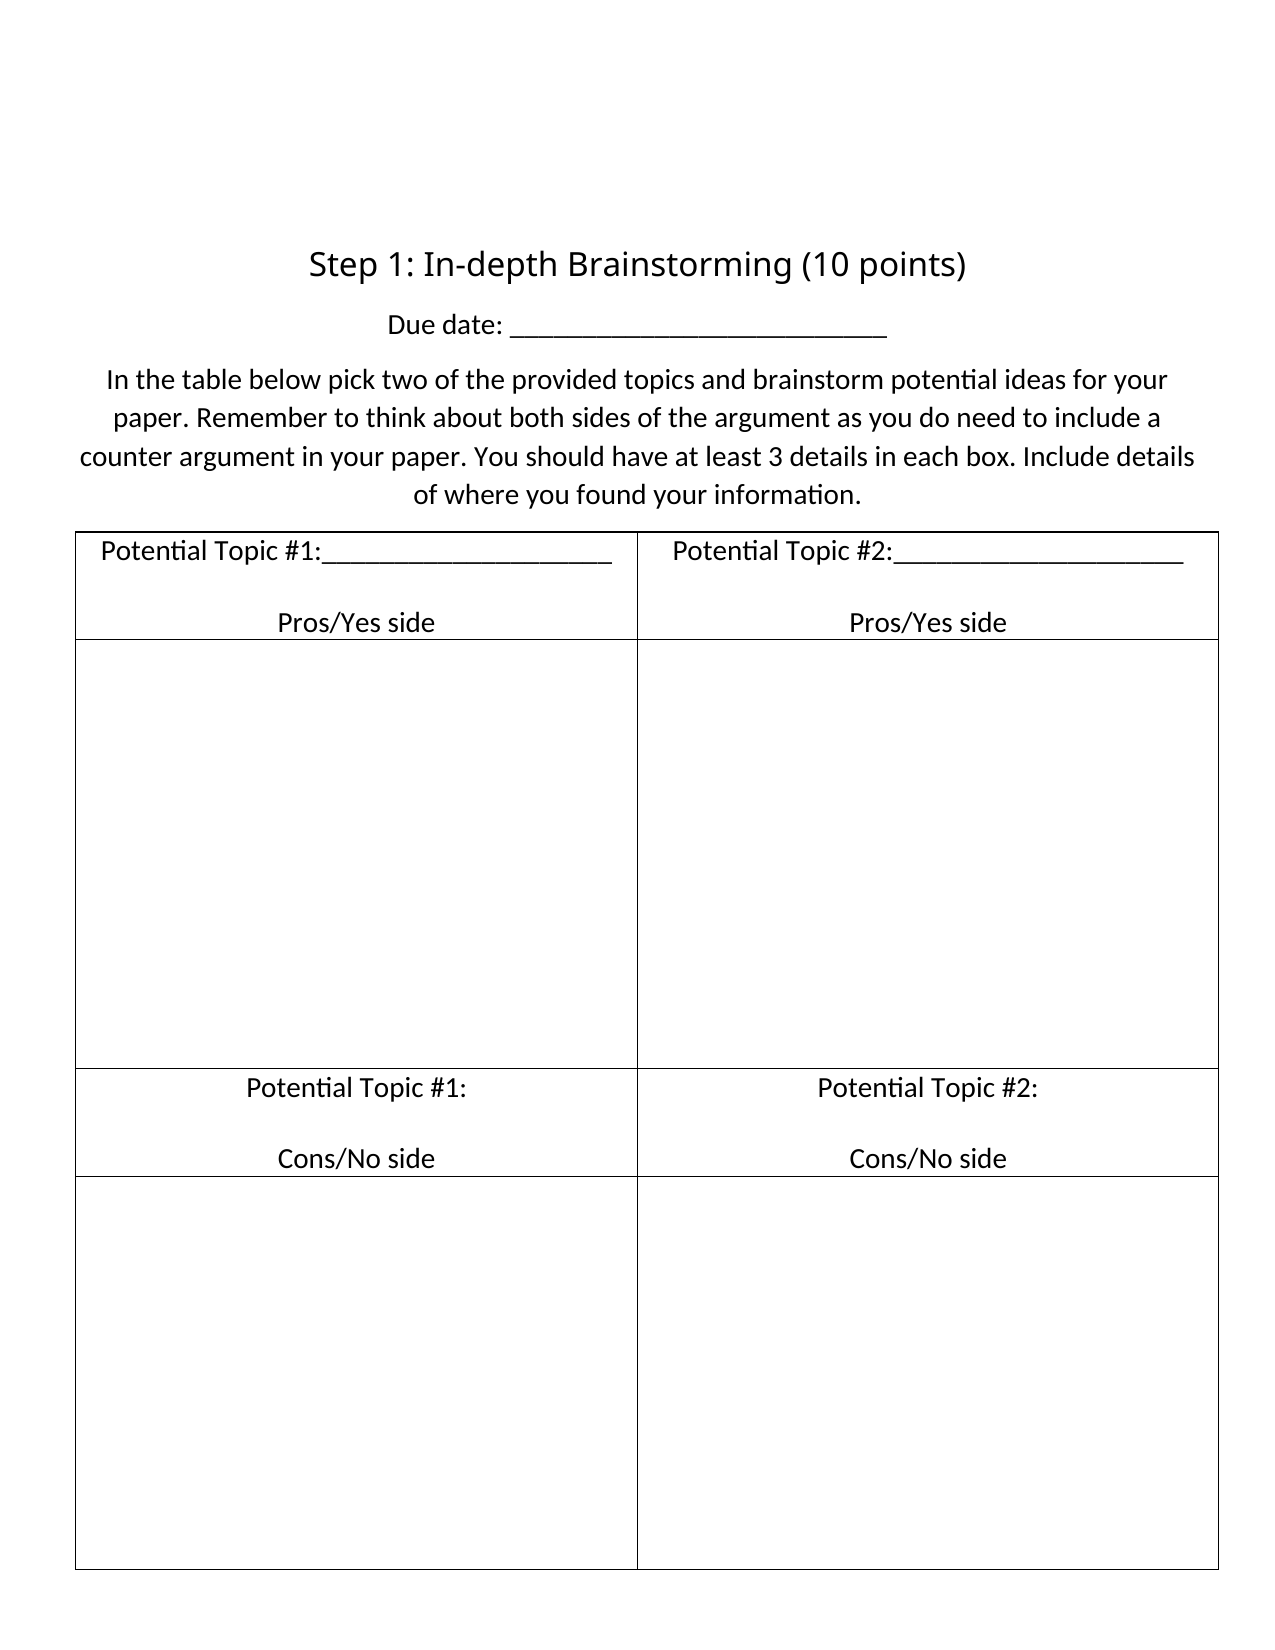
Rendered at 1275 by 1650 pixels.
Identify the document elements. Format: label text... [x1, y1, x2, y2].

text Step 1: In-depth Brainstorming (10 points) [75, 240, 1200, 286]
table_cell Potential Topic #1: Cons/No side [76, 1069, 637, 1176]
text In the table below pick two of the provided topics and brainstorm potential ideas for your paper. Remember to think about both sides of the argument as you do need to include a counter argument in your paper. You should have at least 3 details in each box. Include details of where you found your information. [75, 361, 1200, 512]
table_cell [76, 640, 637, 1068]
table_cell [638, 640, 1218, 1068]
table_cell Potential Topic #2: Cons/No side [638, 1069, 1218, 1176]
table_header Potential Topic #2:____________________ Pros/Yes side [638, 533, 1218, 639]
table_cell [638, 1177, 1218, 1569]
table_cell [76, 1177, 637, 1569]
table_header Potential Topic #1:____________________ Pros/Yes side [76, 533, 637, 639]
text Due date: __________________________ [75, 306, 1200, 342]
